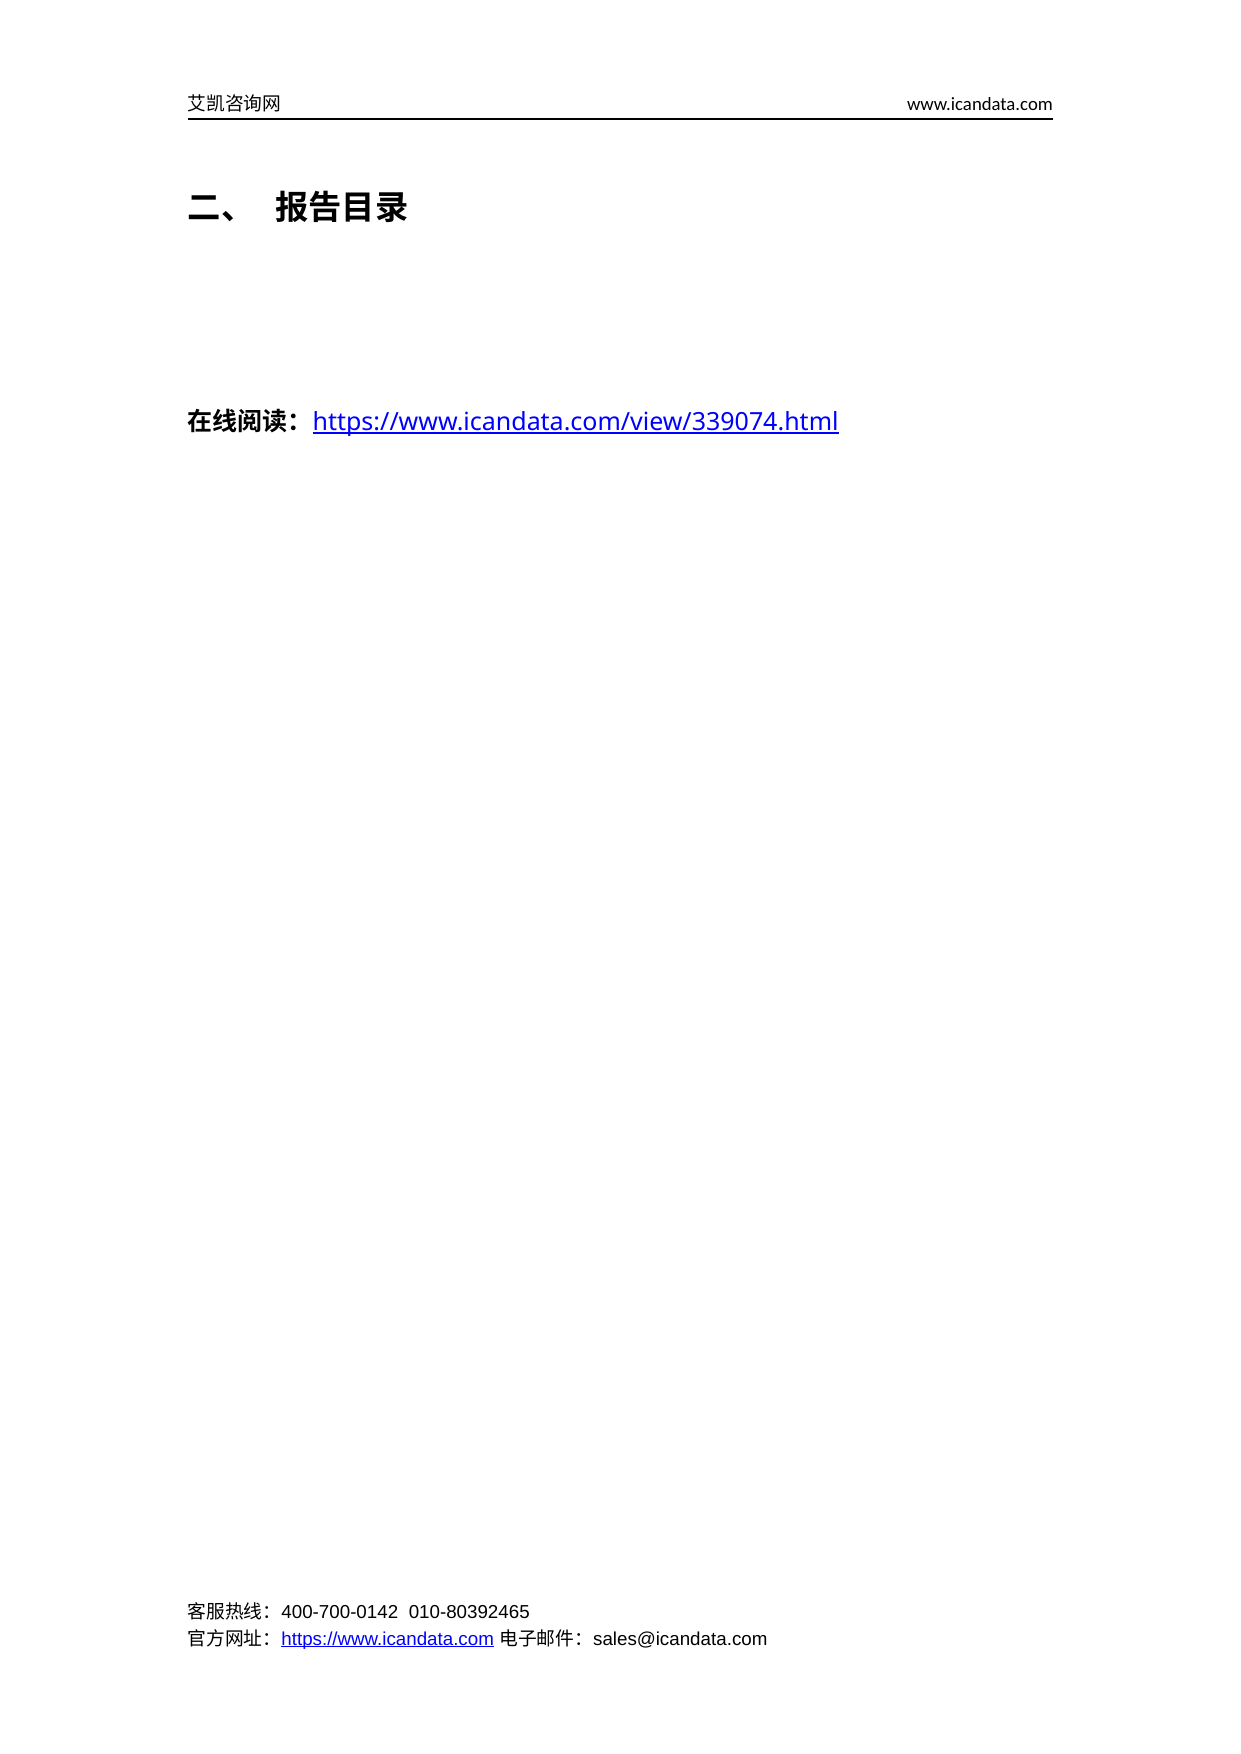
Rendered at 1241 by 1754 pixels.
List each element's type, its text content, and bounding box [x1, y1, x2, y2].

text 在线阅读：https://www.icandata.com/view/339074.html [187, 387, 1053, 452]
subtitle 报告目录 [187, 172, 1053, 237]
